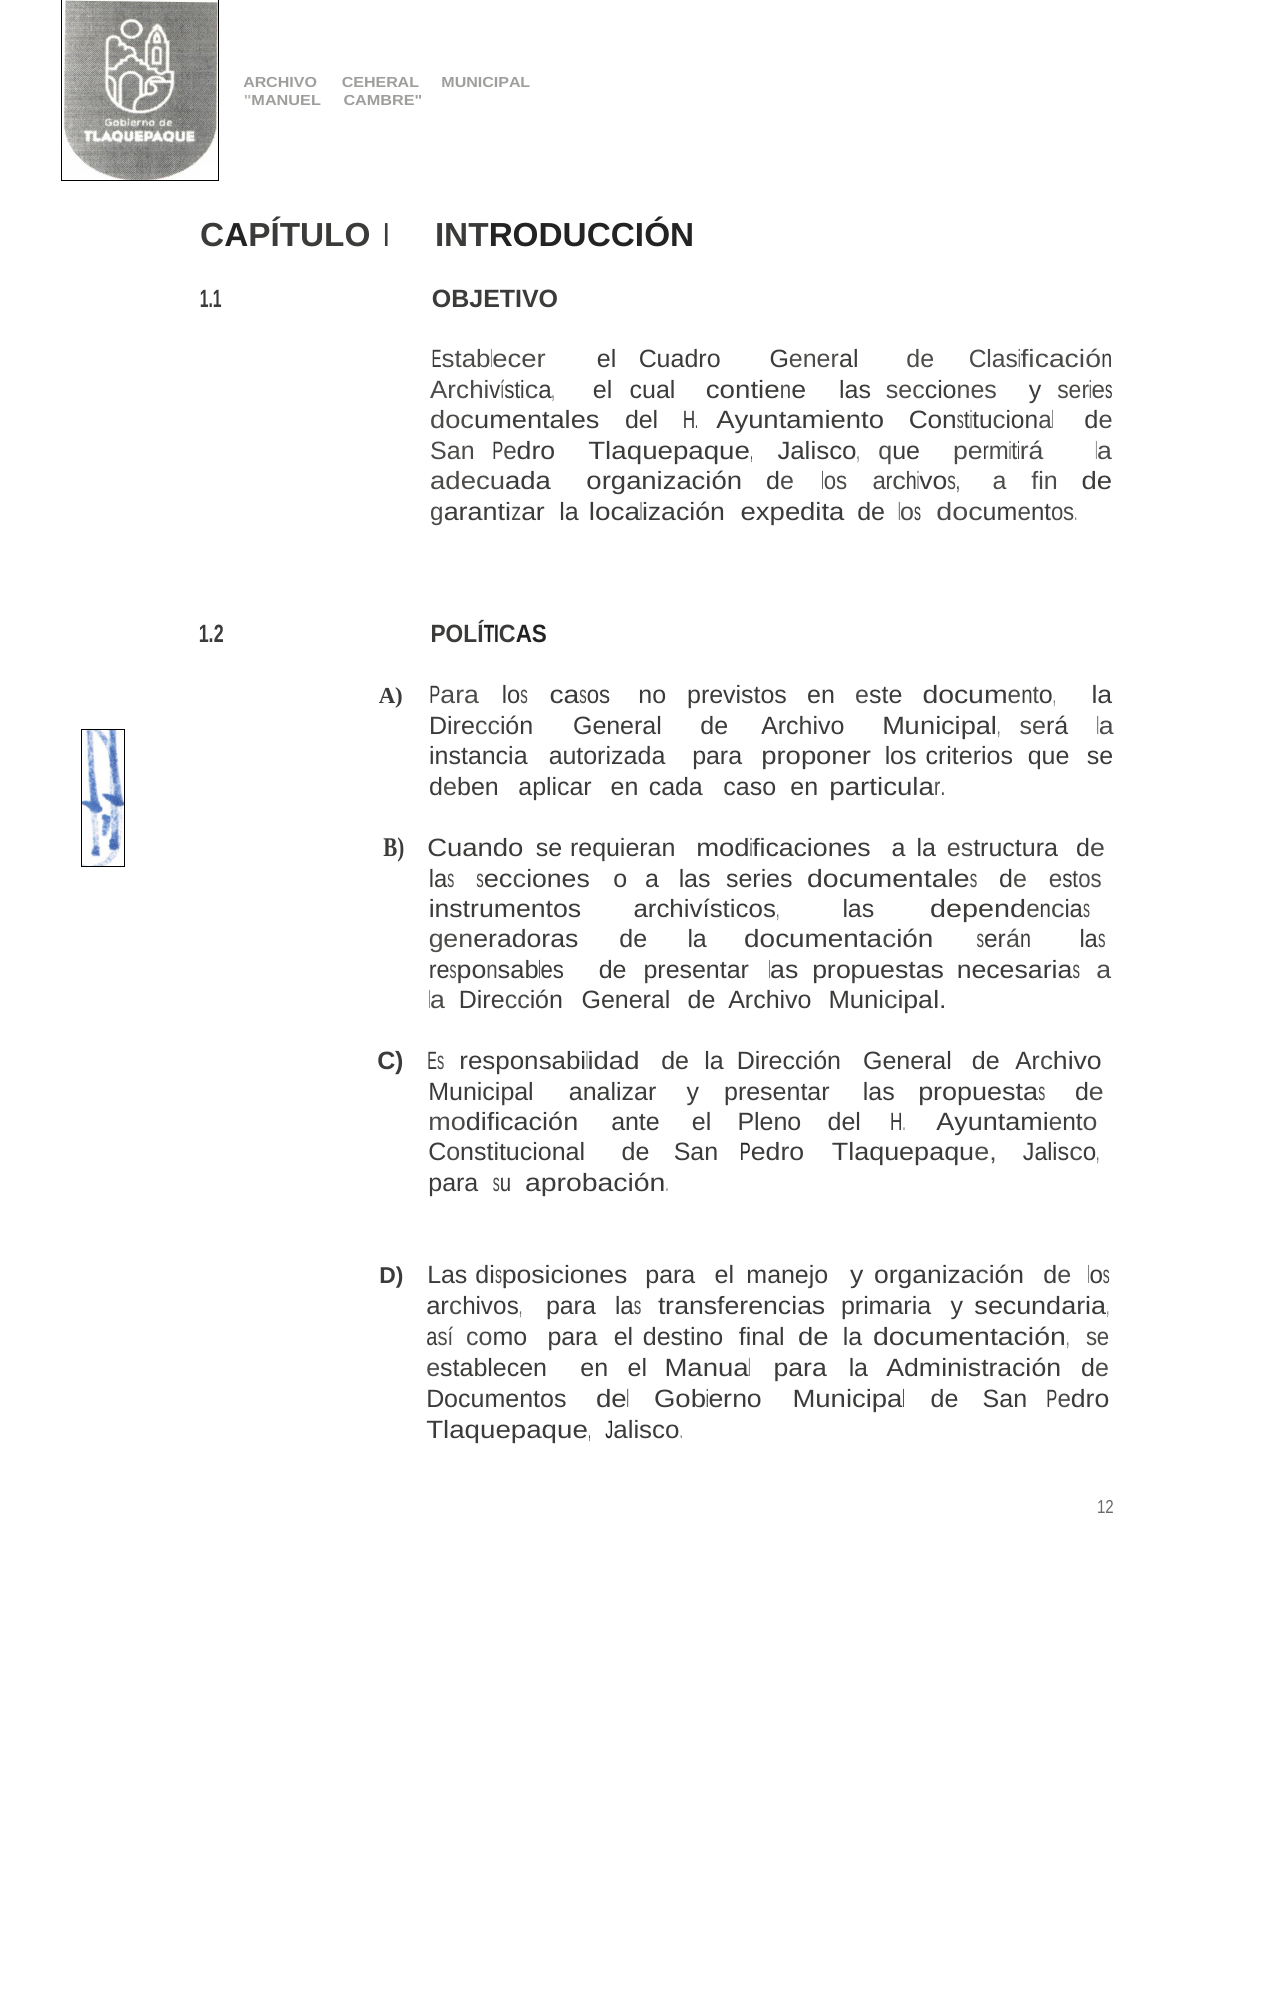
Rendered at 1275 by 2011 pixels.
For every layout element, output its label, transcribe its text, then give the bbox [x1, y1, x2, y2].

text C) Es responsabilidad de la Dirección General de Archivo Municipal analizar y presentar las propuestas de modificación ante el Pleno del H. Ayuntamiento Constitucional de San Pedro Tlaquepaque, Jalisco, para su aprobación. [377, 1046, 1108, 1197]
picture [62, 0, 218, 180]
text D) Las disposiciones para el manejo y organización de los archivos, para las transferencias primaria y secundaria, así como para el destino final de la documentación, se establecen en el Manual para la Administración de Documentos del Gobierno Municipal de San Pedro Tlaquepaque, Jalisco. [379, 1260, 1110, 1444]
text 12 [69, 1496, 1113, 1517]
text B) Cuando se requieran modificaciones a la estructura de las secciones o a las series documentales de estos instrumentos archivísticos, las dependencias generadoras de la documentación serán las responsables de presentar las propuestas necesarias a la Dirección General de Archivo Municipal. [383, 831, 1112, 1014]
text Establecer el Cuadro General de Clasificación Archivística, el cual contiene las secciones y series documentales del H. Ayuntamiento Constitucional de San Pedro Tlaquepaque, Jalisco, que permitirá la adecuada organización de los archivos, a fin de garantizar la localización expedita de los documentos. [430, 344, 1112, 525]
text A) Para los casos no previstos en este documento, la Dirección General de Archivo Municipal, será la instancia autorizada para proponer los criterios que se deben aplicar en cada caso en particular. [378, 680, 1114, 801]
text 1.1 OBJETIVO [199, 284, 1125, 313]
text ARCHIVO CEHERAL MUNICIPAL "MANUEL CAMBRE" [243, 73, 534, 108]
picture [82, 730, 124, 866]
text CAPÍTULO I INTRODUCCIÓN [200, 215, 1125, 253]
text 1.2 POLÍTICAS [198, 619, 1125, 648]
